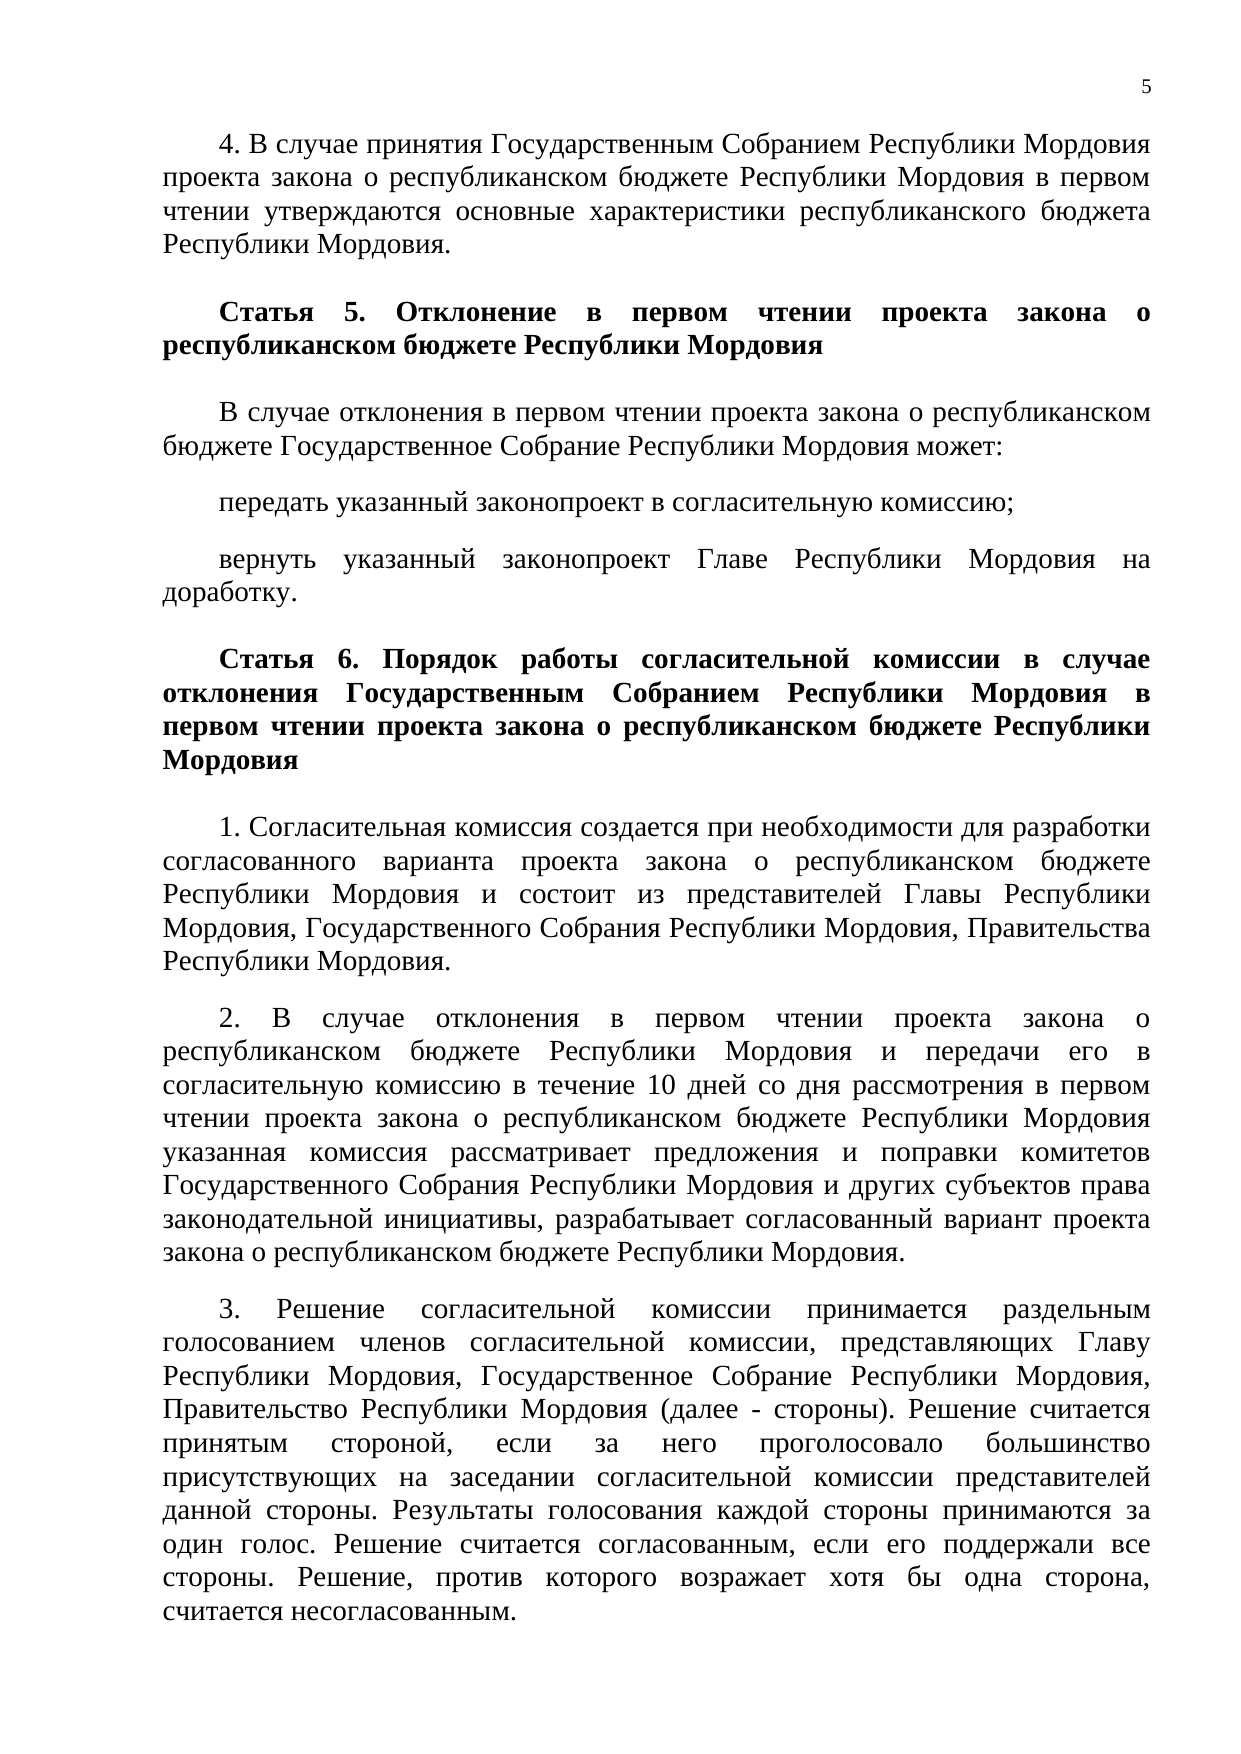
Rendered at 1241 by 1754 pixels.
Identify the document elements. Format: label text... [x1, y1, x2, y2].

text В случае отклонения в первом чтении проекта закона о республиканском бюджете Государственное Собрание Республики Мордовия может: [162, 394, 1152, 461]
title Статья 5. Отклонение в первом чтении проекта закона о республиканском бюджете Республики Мордовия [162, 294, 1152, 361]
text передать указанный законопроект в согласительную комиссию; [162, 484, 1152, 518]
text вернуть указанный законопроект Главе Республики Мордовия на доработку. [162, 541, 1152, 608]
text 1. Согласительная комиссия создается при необходимости для разработки согласованного варианта проекта закона о республиканском бюджете Республики Мордовия и состоит из представителей Главы Республики Мордовия, Государственного Собрания Республики Мордовия, Правительства Республики Мордовия. [162, 809, 1152, 977]
text 4. В случае принятия Государственным Собранием Республики Мордовия проекта закона о республиканском бюджете Республики Мордовия в первом чтении утверждаются основные характеристики республиканского бюджета Республики Мордовия. [162, 126, 1152, 260]
text 3. Решение согласительной комиссии принимается раздельным голосованием членов согласительной комиссии, представляющих Главу Республики Мордовия, Государственное Собрание Республики Мордовия, Правительство Республики Мордовия (далее - стороны). Решение считается принятым стороной, если за него проголосовало большинство присутствующих на заседании согласительной комиссии представителей данной стороны. Результаты голосования каждой стороны принимаются за один голос. Решение считается согласованным, если его поддержали все стороны. Решение, против которого возражает хотя бы одна сторона, считается несогласованным. [162, 1291, 1152, 1626]
text 2. В случае отклонения в первом чтении проекта закона о республиканском бюджете Республики Мордовия и передачи его в согласительную комиссию в течение 10 дней со дня рассмотрения в первом чтении проекта закона о республиканском бюджете Республики Мордовия указанная комиссия рассматривает предложения и поправки комитетов Государственного Собрания Республики Мордовия и других субъектов права законодательной инициативы, разрабатывает согласованный вариант проекта закона о республиканском бюджете Республики Мордовия. [162, 1000, 1152, 1268]
title Статья 6. Порядок работы согласительной комиссии в случае отклонения Государственным Собранием Республики Мордовия в первом чтении проекта закона о республиканском бюджете Республики Мордовия [162, 641, 1152, 776]
